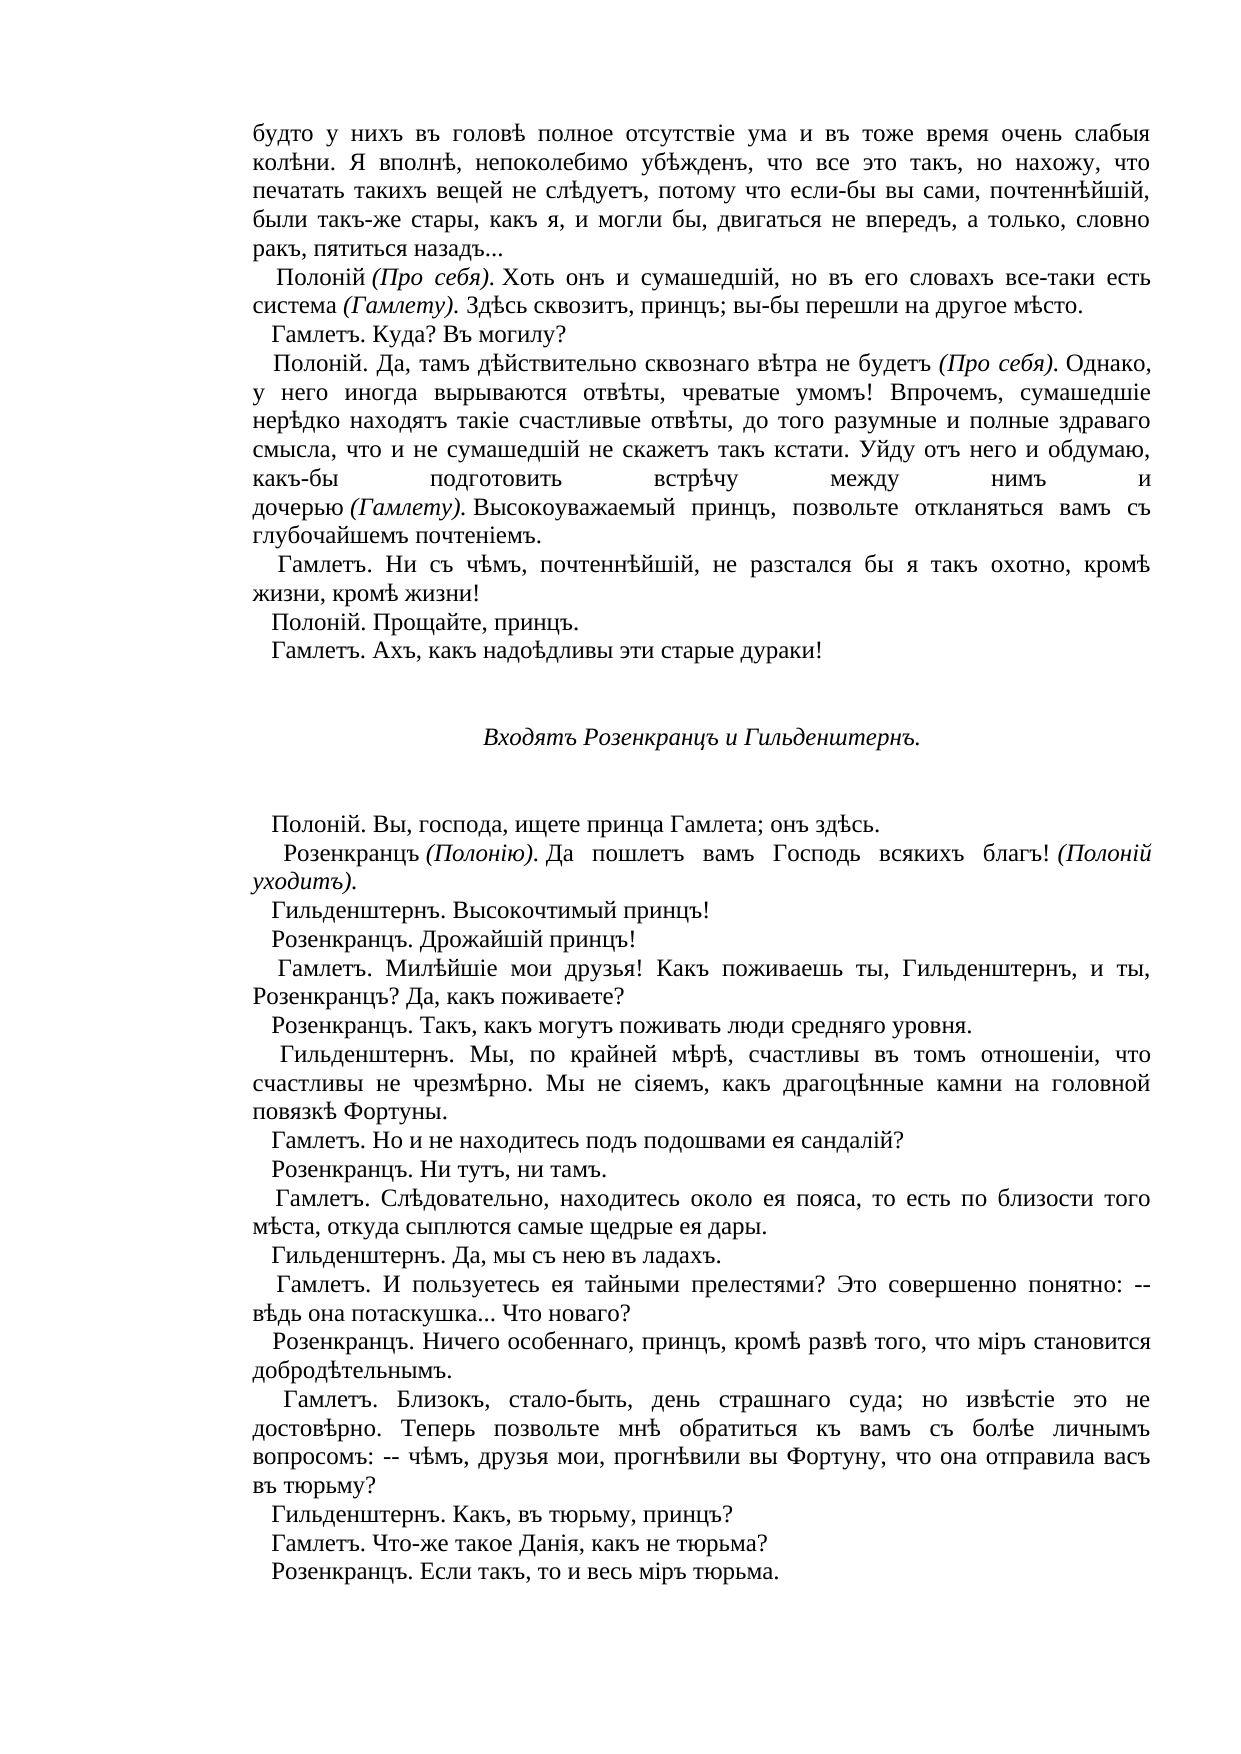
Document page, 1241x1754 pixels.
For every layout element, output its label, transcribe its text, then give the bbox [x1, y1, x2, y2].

text Гамлетъ. Близокъ, стало-быть, день страшнаго суда; но извѣстіе это не достовѣрно. Теперь позвольте мнѣ обратиться къ вамъ съ болѣе личнымъ вопросомъ: -- чѣмъ, друзья мои, прогнѣвили вы Фортуну, что она отправила васъ въ тюрьму? [252, 1384, 1152, 1499]
text Гильденштернъ. Какъ, въ тюрьму, принцъ? [252, 1499, 1152, 1528]
text Розенкранцъ. Дрожайшій принцъ! [252, 924, 1152, 953]
text Гамлетъ. Но и не находитесь подъ подошвами ея сандалій? [252, 1125, 1152, 1154]
text Полоній. Да, тамъ дѣйствительно сквознаго вѣтра не будетъ (Про себя). Однако, у него иногда вырываются отвѣты, чреватые умомъ! Впрочемъ, сумашедшіе нерѣдко находятъ такіе счастливые отвѣты, до того разумные и полные здраваго смысла, что и не сумашедшій не скажетъ такъ кстати. Уйду отъ него и обдумаю, какъ-бы подготовить встрѣчу между нимъ и дочерью (Гамлету). Высокоуважаемый принцъ, позвольте откланяться вамъ съ глубочайшемъ почтеніемъ. [252, 348, 1152, 549]
text Гамлетъ. Куда? Въ могилу? [252, 319, 1152, 348]
text Гильденштернъ. Высокочтимый принцъ! [252, 895, 1152, 924]
text Гамлетъ. Ахъ, какъ надоѣдливы эти старые дураки! [252, 636, 1152, 664]
text Розенкранцъ. Ничего особеннаго, принцъ, кромѣ развѣ того, что міръ становится добродѣтельнымъ. [252, 1326, 1152, 1384]
text Гильденштернъ. Да, мы съ нею въ ладахъ. [252, 1240, 1152, 1269]
text Розенкранцъ (Полонію). Да пошлетъ вамъ Господь всякихъ благъ! (Полоній уходитъ). [252, 838, 1152, 895]
text Полоній (Про себя). Хоть онъ и сумашедшій, но въ его словахъ все-таки есть система (Гамлету). Здѣсь сквозитъ, принцъ; вы-бы перешли на другое мѣсто. [252, 262, 1152, 319]
text Входятъ Розенкранцъ и Гильденштернъ. [252, 722, 1152, 751]
text Розенкранцъ. Такъ, какъ могутъ поживать люди средняго уровня. [252, 1010, 1152, 1039]
text Полоній. Прощайте, принцъ. [252, 607, 1152, 636]
text Гильденштернъ. Мы, по крайней мѣрѣ, счастливы въ томъ отношеніи, что счастливы не чрезмѣрно. Мы не сіяемъ, какъ драгоцѣнные камни на головной повязкѣ Фортуны. [252, 1039, 1152, 1125]
text Полоній. Вы, господа, ищете принца Гамлета; онъ здѣсь. [252, 809, 1152, 838]
text Гамлетъ. Что-же такое Данія, какъ не тюрьма? [252, 1528, 1152, 1556]
text Розенкранцъ. Если такъ, то и весь міръ тюрьма. [252, 1556, 1152, 1585]
text Гамлетъ. Милѣйшіе мои друзья! Какъ поживаешь ты, Гильденштернъ, и ты, Розенкранцъ? Да, какъ поживаете? [252, 953, 1152, 1010]
text Гамлетъ. И пользуетесь ея тайными прелестями? Это совершенно понятно: -- вѣдь она потаскушка... Что новаго? [252, 1269, 1152, 1326]
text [252, 118, 1152, 262]
text Розенкранцъ. Ни тутъ, ни тамъ. [252, 1154, 1152, 1183]
text Гамлетъ. Слѣдовательно, находитесь около ея пояса, то есть по близости того мѣста, откуда сыплются самые щедрые ея дары. [252, 1183, 1152, 1240]
text Гамлетъ. Ни съ чѣмъ, почтеннѣйшій, не разстался бы я такъ охотно, кромѣ жизни, кромѣ жизни! [252, 549, 1152, 607]
